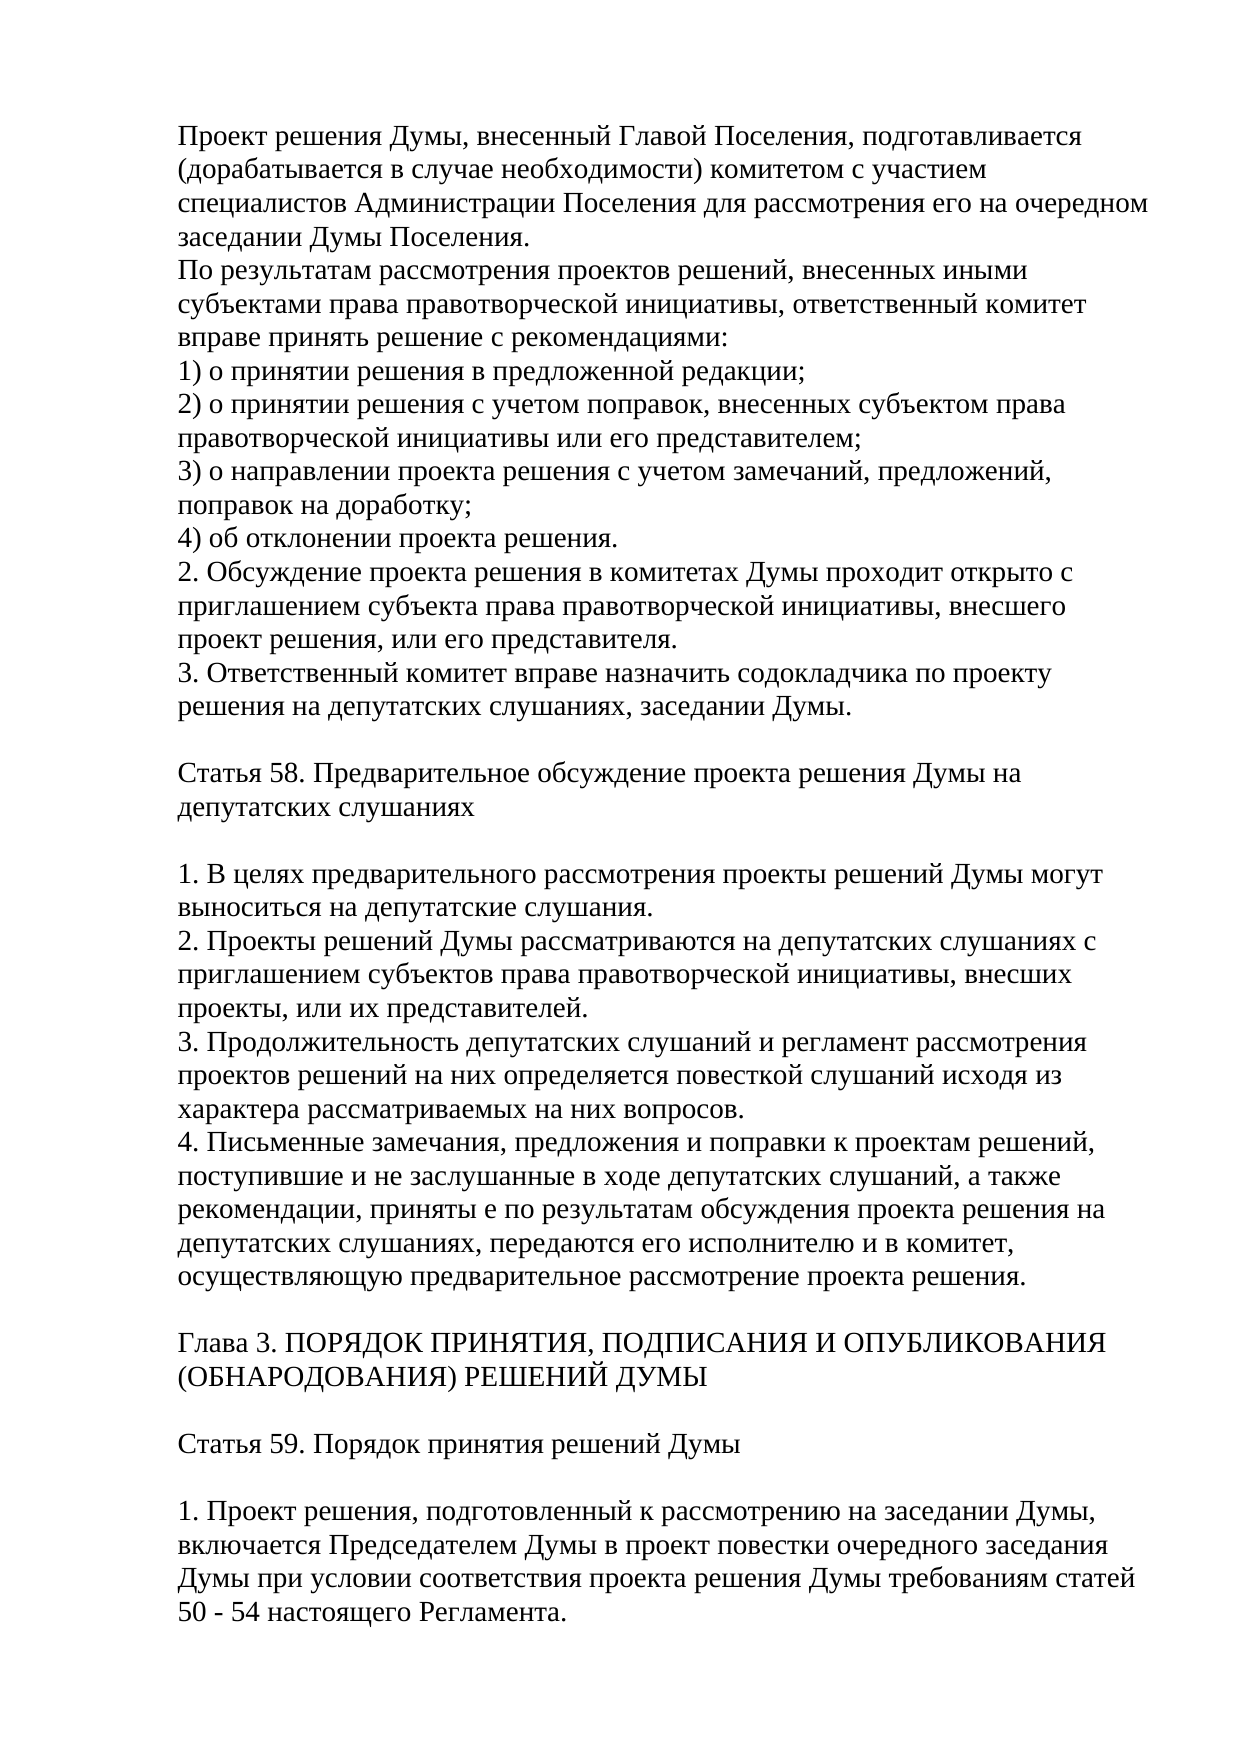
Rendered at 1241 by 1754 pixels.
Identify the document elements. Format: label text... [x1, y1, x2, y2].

text 1. В целях предварительного рассмотрения проекты решений Думы могут выноситься на депутатские слушания. 2. Проекты решений Думы рассматриваются на депутатских слушаниях с приглашением субъектов права правотворческой инициативы, внесших проекты, или их представителей. 3. Продолжительность депутатских слушаний и регламент рассмотрения проектов решений на них определяется повесткой слушаний исходя из характера рассматриваемых на них вопросов. 4. Письменные замечания, предложения и поправки к проектам решений, поступившие и не заслушанные в ходе депутатских слушаний, а также рекомендации, приняты е по результатам обсуждения проекта решения на депутатских слушаниях, передаются его исполнителю и в комитет, осуществляющую предварительное рассмотрение проекта решения. [177, 822, 1152, 1292]
text Глава 3. ПОРЯДОК ПРИНЯТИЯ, ПОДПИСАНИЯ И ОПУБЛИКОВАНИЯ (ОБНАРОДОВАНИЯ) РЕШЕНИЙ ДУМЫ [177, 1326, 1152, 1393]
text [177, 118, 1152, 722]
text Статья 59. Порядок принятия решений Думы [177, 1426, 1152, 1460]
text Статья 58. Предварительное обсуждение проекта решения Думы на депутатских слушаниях [177, 722, 1152, 822]
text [177, 1460, 1152, 1627]
